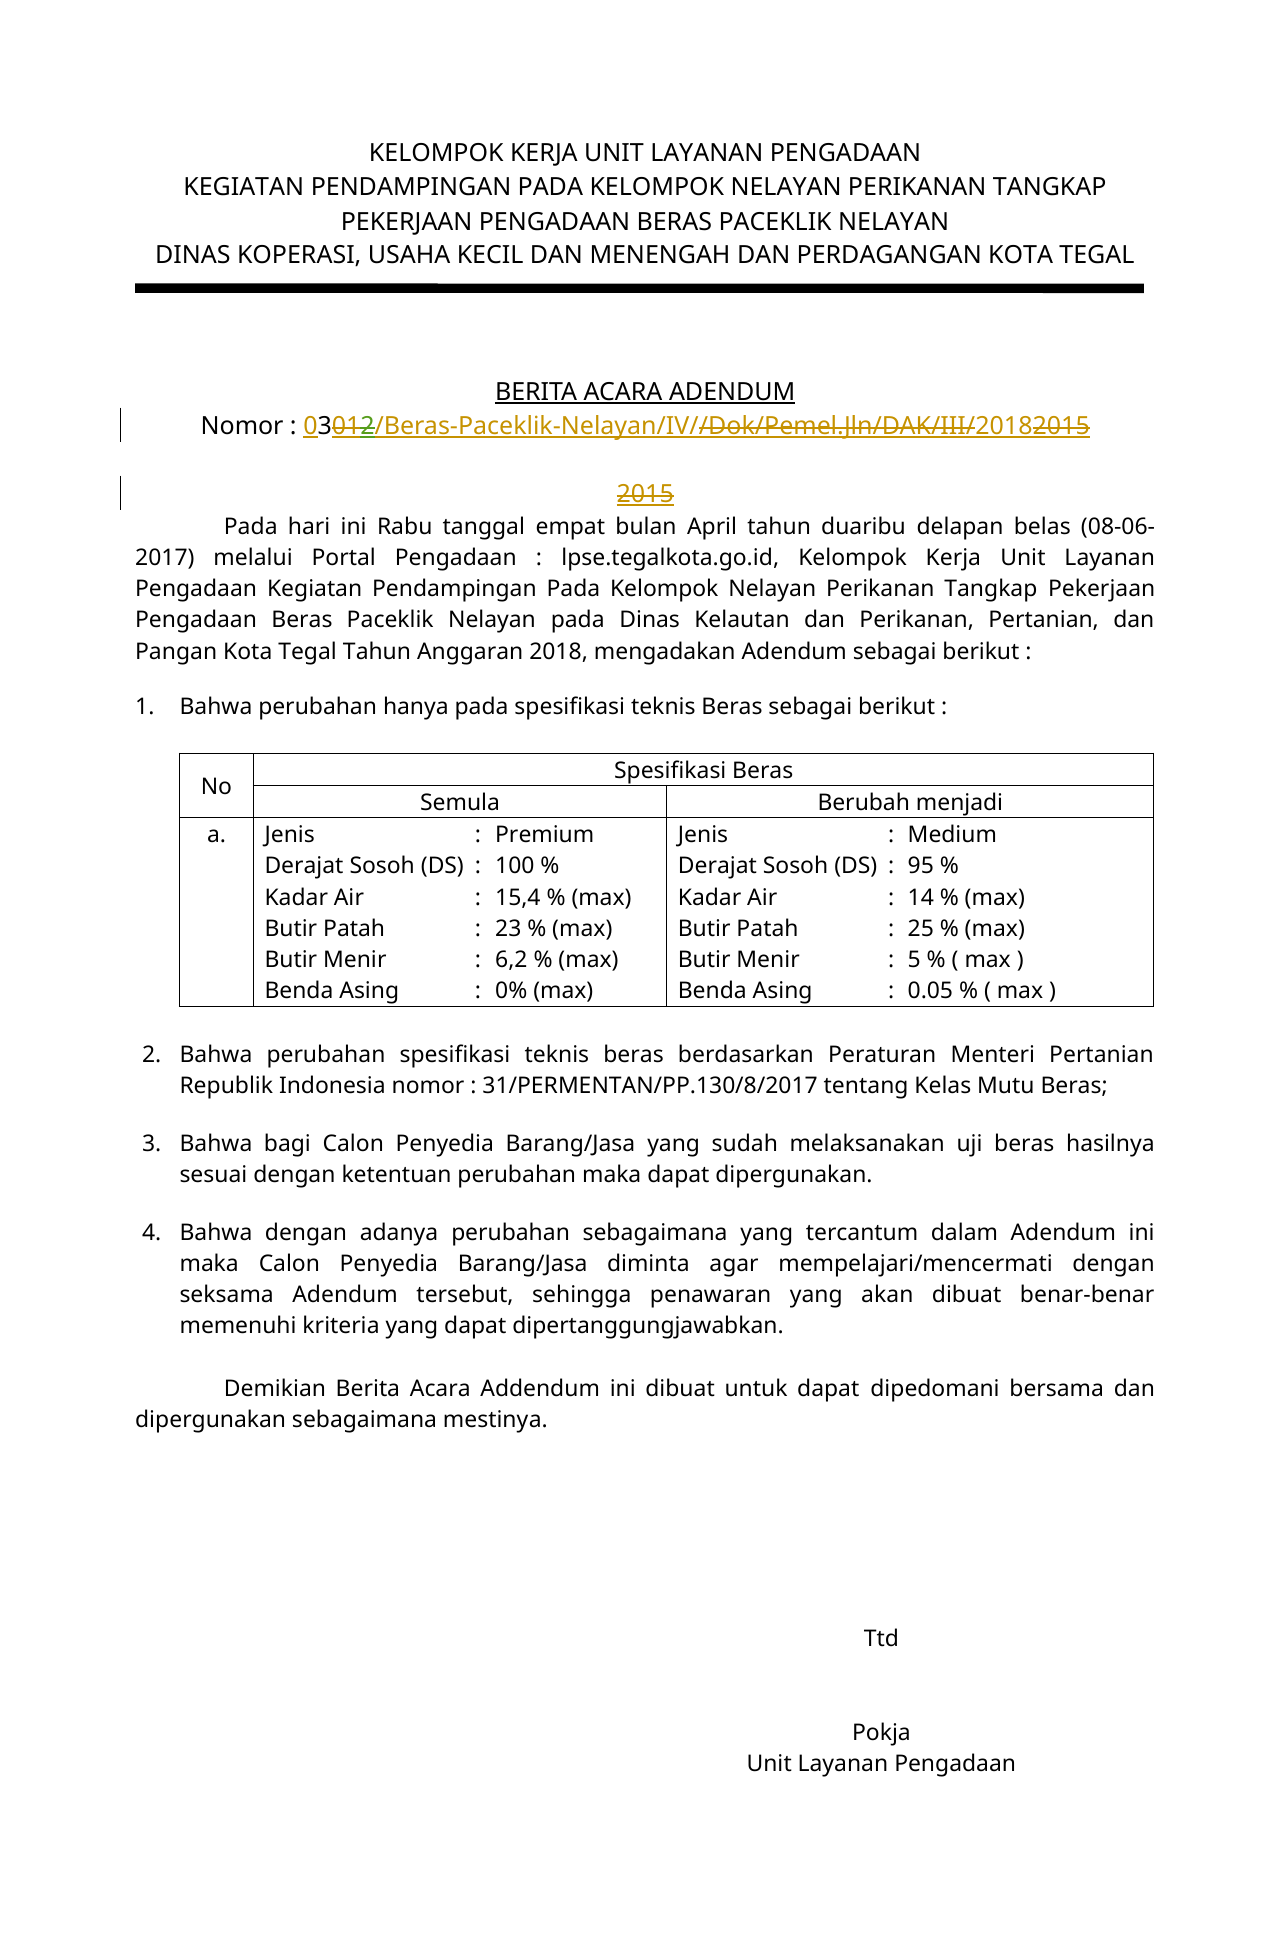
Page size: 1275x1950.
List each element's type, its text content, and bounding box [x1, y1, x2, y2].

table_cell a. [180, 818, 253, 1006]
text KEGIATAN PENDAMPINGAN PADA KELOMPOK NELAYAN PERIKANAN TANGKAP [135, 169, 1155, 203]
list Bahwa perubahan spesifikasi teknis beras berdasarkan Peraturan Menteri Pertanian Republik Indonesia nomor : 31/PERMENTAN/PP.130/8/2017 tentang Kelas Mutu Beras; [142, 1038, 1155, 1100]
list Bahwa bagi Calon Penyedia Barang/Jasa yang sudah melaksanakan uji beras hasilnya sesuai dengan ketentuan perubahan maka dapat dipergunakan. [142, 1127, 1155, 1189]
title BERITA ACARA ADENDUM [135, 373, 1155, 407]
table_cell Berubah menjadi [667, 786, 1153, 817]
text Unit Layanan Pengadaan [607, 1747, 1155, 1778]
table_header Spesifikasi Beras [254, 754, 1153, 785]
text PEKERJAAN PENGADAAN BERAS PACEKLIK NELAYAN [135, 203, 1155, 237]
table_cell Jenis : Medium Derajat Sosoh (DS) : 95 % Kadar Air : 14 % (max) Butir Patah : 25 % (max) Butir Menir : 5 % ( max ) Benda Asing : 0.05 % ( max ) [667, 818, 1153, 1006]
text Ttd [607, 1622, 1155, 1653]
text DINAS KOPERASI, USAHA KECIL DAN MENENGAH DAN PERDAGANGAN KOTA TEGAL [135, 237, 1155, 271]
text Demikian Berita Acara Addendum ini dibuat untuk dapat dipedomani bersama dan dipergunakan sebagaimana mestinya. [135, 1372, 1155, 1434]
table_header No [180, 754, 253, 817]
table_cell Semula [254, 786, 666, 817]
table_cell Jenis : Premium Derajat Sosoh (DS) : 100 % Kadar Air : 15,4 % (max) Butir Patah : 23 % (max) Butir Menir : 6,2 % (max) Benda Asing : 0% (max) [254, 818, 666, 1006]
text Pada hari ini Rabu tanggal empat bulan April tahun duaribu delapan belas (08-06-2017) melalui Portal Pengadaan : lpse.tegalkota.go.id, Kelompok Kerja Unit Layanan Pengadaan Kegiatan Pendampingan Pada Kelompok Nelayan Perikanan Tangkap Pekerjaan Pengadaan Beras Paceklik Nelayan pada Dinas Kelautan dan Perikanan, Pertanian, dan Pangan Kota Tegal Tahun Anggaran 2018, mengadakan Adendum sebagai berikut : [135, 510, 1155, 666]
text Pokja [607, 1716, 1155, 1747]
title Nomor : 03/Beras-Paceklik-Nelayan/IV/2018 [135, 407, 1155, 442]
text KELOMPOK KERJA UNIT LAYANAN PENGADAAN [135, 135, 1155, 169]
list Bahwa perubahan hanya pada spesifikasi teknis Beras sebagai berikut : [135, 690, 1155, 721]
list Bahwa dengan adanya perubahan sebagaimana yang tercantum dalam Adendum ini maka Calon Penyedia Barang/Jasa diminta agar mempelajari/mencermati dengan seksama Adendum tersebut, sehingga penawaran yang akan dibuat benar-benar memenuhi kriteria yang dapat dipertanggungjawabkan. [142, 1216, 1155, 1341]
